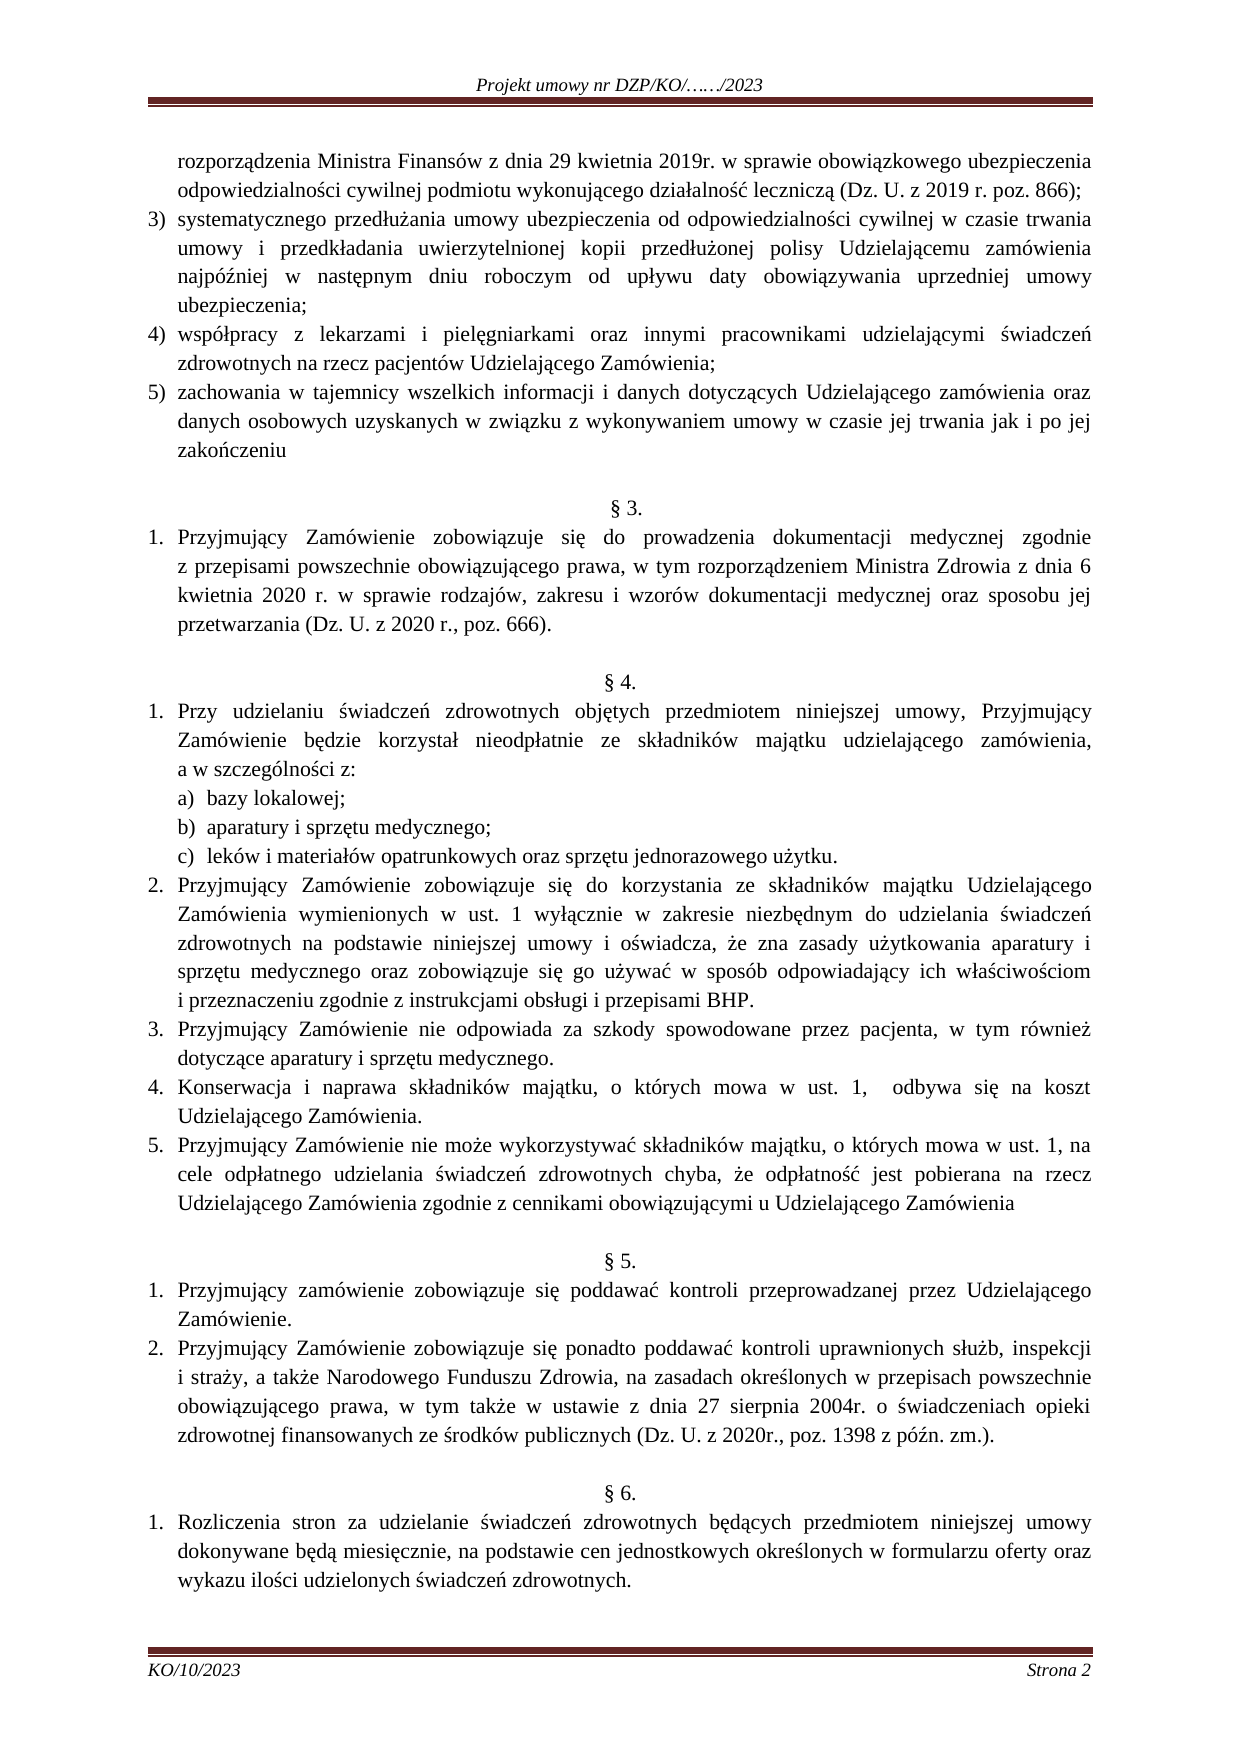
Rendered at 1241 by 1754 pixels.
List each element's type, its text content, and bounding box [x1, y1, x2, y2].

list zachowania w tajemnicy wszelkich informacji i danych dotyczących Udzielającego zamówienia oraz danych osobowych uzyskanych w związku z wykonywaniem umowy w czasie jej trwania jak i po jej zakończeniu [148, 379, 1093, 462]
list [148, 148, 1093, 202]
list Przyjmujący Zamówienie zobowiązuje się do korzystania ze składników majątku Udzielającego Zamówienia wymienionych w ust. 1 wyłącznie w zakresie niezbędnym do udzielania świadczeń zdrowotnych na podstawie niniejszej umowy i oświadcza, że zna zasady użytkowania aparatury i sprzętu medycznego oraz zobowiązuje się go używać w sposób odpowiadający ich właściwościom i przeznaczeniu zgodnie z instrukcjami obsługi i przepisami BHP. [148, 872, 1093, 1013]
list Przyjmujący Zamówienie nie odpowiada za szkody spowodowane przez pacjenta, w tym również dotyczące aparatury i sprzętu medycznego. [148, 1016, 1093, 1071]
list leków i materiałów opatrunkowych oraz sprzętu jednorazowego użytku. [177, 843, 1093, 868]
list systematycznego przedłużania umowy ubezpieczenia od odpowiedzialności cywilnej w czasie trwania umowy i przedkładania uwierzytelnionej kopii przedłużonej polisy Udzielającemu zamówienia najpóźniej w następnym dniu roboczym od upływu daty obowiązywania uprzedniej umowy ubezpieczenia; [148, 206, 1093, 318]
list Przyjmujący Zamówienie zobowiązuje się ponadto poddawać kontroli uprawnionych służb, inspekcji i straży, a także Narodowego Funduszu Zdrowia, na zasadach określonych w przepisach powszechnie obowiązującego prawa, w tym także w ustawie z dnia 27 sierpnia 2004r. o świadczeniach opieki zdrowotnej finansowanych ze środków publicznych (Dz. U. z 2020r., poz. 1398 z późn. zm.). [148, 1335, 1093, 1447]
list Przyjmujący zamówienie zobowiązuje się poddawać kontroli przeprowadzanej przez Udzielającego Zamówienie. [148, 1277, 1093, 1331]
text § 4. [148, 669, 1093, 694]
list współpracy z lekarzami i pielęgniarkami oraz innymi pracownikami udzielającymi świadczeń zdrowotnych na rzecz pacjentów Udzielającego Zamówienia; [148, 321, 1093, 376]
list Przyjmujący Zamówienie nie może wykorzystywać składników majątku, o których mowa w ust. 1, na cele odpłatnego udzielania świadczeń zdrowotnych chyba, że odpłatność jest pobierana na rzecz Udzielającego Zamówienia zgodnie z cennikami obowiązującymi u Udzielającego Zamówienia [148, 1132, 1093, 1215]
text § 6. [148, 1480, 1093, 1505]
list Przy udzielaniu świadczeń zdrowotnych objętych przedmiotem niniejszej umowy, Przyjmujący Zamówienie będzie korzystał nieodpłatnie ze składników majątku udzielającego zamówienia, a w szczególności z: [148, 698, 1093, 781]
list Konserwacja i naprawa składników majątku, o których mowa w ust. 1, odbywa się na koszt Udzielającego Zamówienia. [148, 1074, 1093, 1128]
list aparatury i sprzętu medycznego; [177, 814, 1093, 839]
list Rozliczenia stron za udzielanie świadczeń zdrowotnych będących przedmiotem niniejszej umowy dokonywane będą miesięcznie, na podstawie cen jednostkowych określonych w formularzu oferty oraz wykazu ilości udzielonych świadczeń zdrowotnych. [148, 1509, 1093, 1592]
list bazy lokalowej; [177, 785, 1093, 810]
text § 5. [148, 1248, 1093, 1273]
list Przyjmujący Zamówienie zobowiązuje się do prowadzenia dokumentacji medycznej zgodnie z przepisami powszechnie obowiązującego prawa, w tym rozporządzeniem Ministra Zdrowia z dnia 6 kwietnia 2020 r. w sprawie rodzajów, zakresu i wzorów dokumentacji medycznej oraz sposobu jej przetwarzania (Dz. U. z 2020 r., poz. 666). [148, 524, 1093, 636]
text § 3. [160, 495, 1093, 520]
